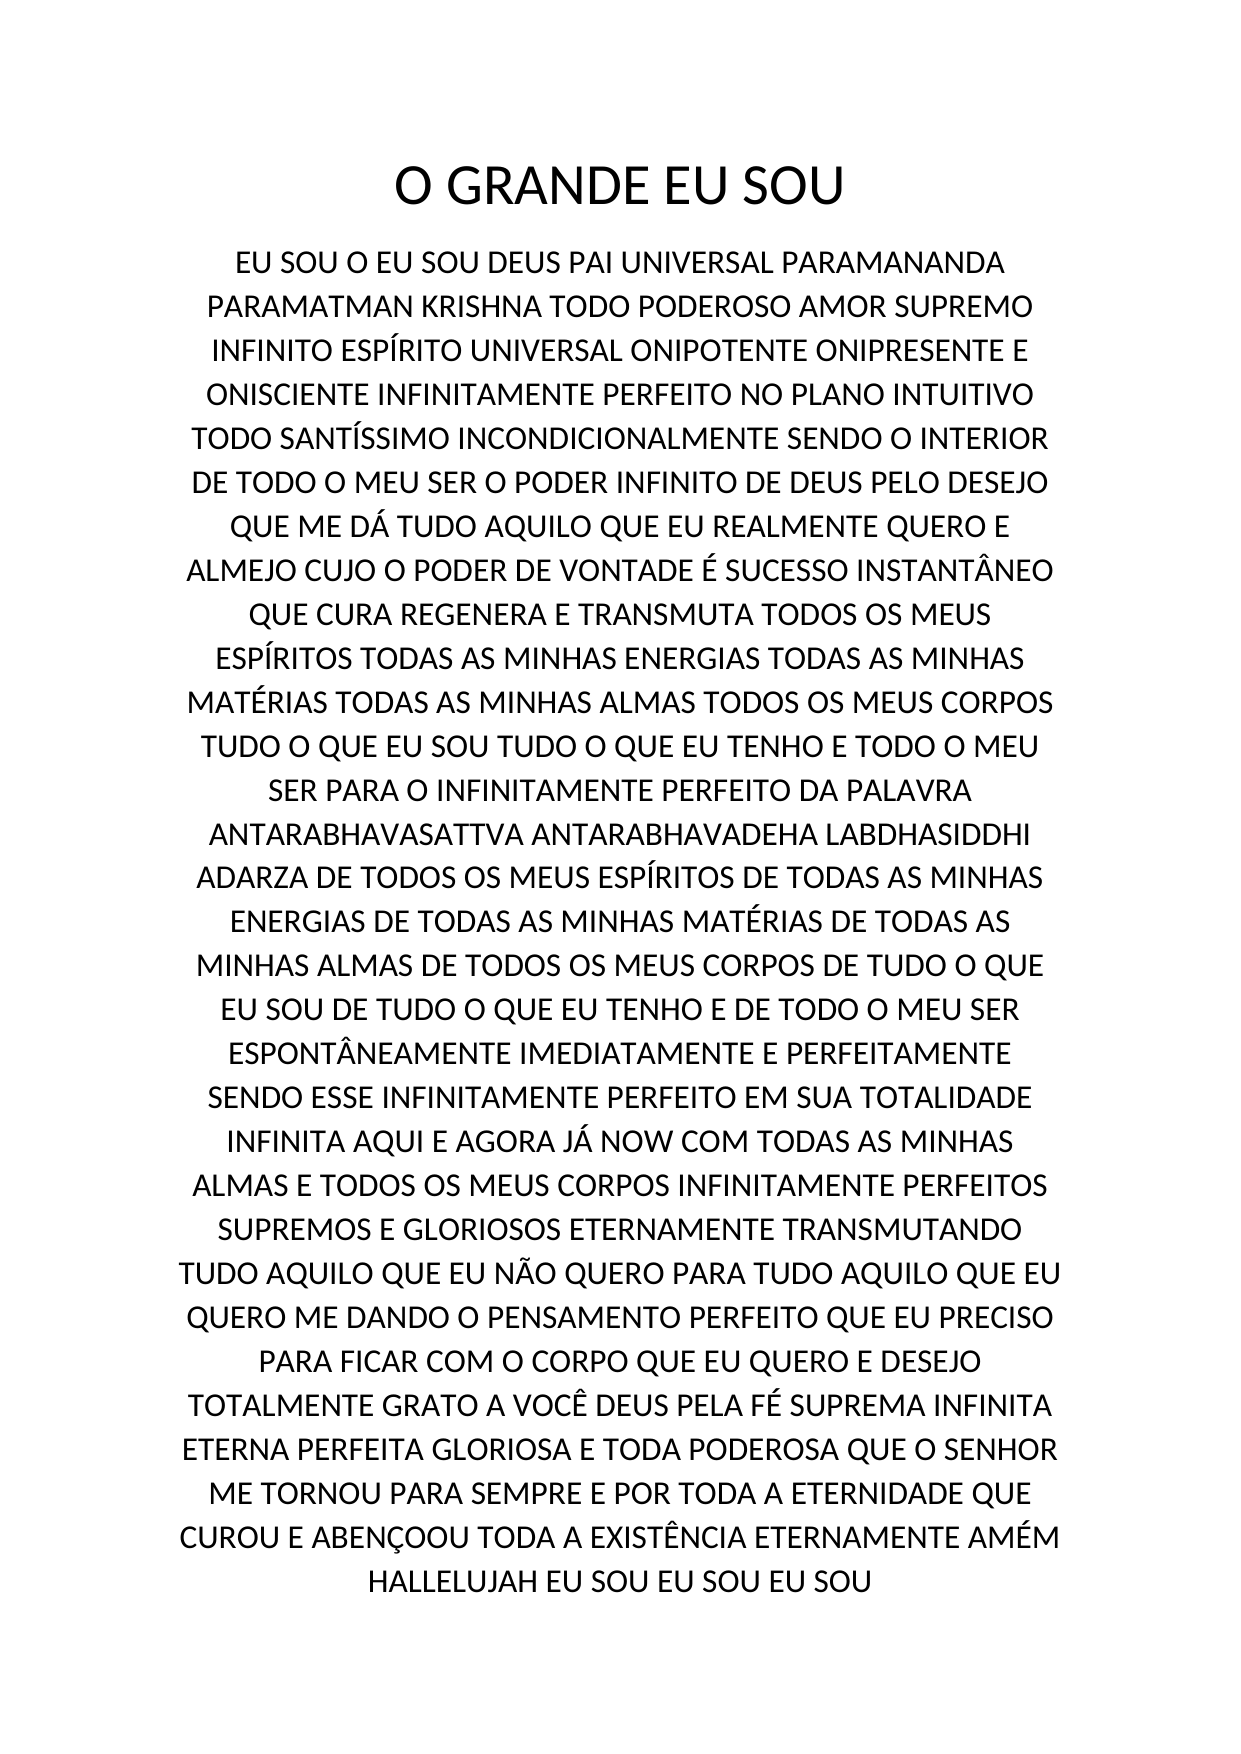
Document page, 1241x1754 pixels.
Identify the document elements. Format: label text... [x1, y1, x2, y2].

text O GRANDE EU SOU [177, 148, 1063, 219]
text EU SOU O EU SOU DEUS PAI UNIVERSAL PARAMANANDA PARAMATMAN KRISHNA TODO PODEROSO AMOR SUPREMO INFINITO ESPÍRITO UNIVERSAL ONIPOTENTE ONIPRESENTE E ONISCIENTE INFINITAMENTE PERFEITO NO PLANO INTUITIVO TODO SANTÍSSIMO INCONDICIONALMENTE SENDO O INTERIOR DE TODO O MEU SER O PODER INFINITO DE DEUS PELO DESEJO QUE ME DÁ TUDO AQUILO QUE EU REALMENTE QUERO E ALMEJO CUJO O PODER DE VONTADE É SUCESSO INSTANTÂNEO QUE CURA REGENERA E TRANSMUTA TODOS OS MEUS ESPÍRITOS TODAS AS MINHAS ENERGIAS TODAS AS MINHAS MATÉRIAS TODAS AS MINHAS ALMAS TODOS OS MEUS CORPOS TUDO O QUE EU SOU TUDO O QUE EU TENHO E TODO O MEU SER PARA O INFINITAMENTE PERFEITO DA PALAVRA ANTARABHAVASATTVA ANTARABHAVADEHA LABDHASIDDHI ADARZA DE TODOS OS MEUS ESPÍRITOS DE TODAS AS MINHAS ENERGIAS DE TODAS AS MINHAS MATÉRIAS DE TODAS AS MINHAS ALMAS DE TODOS OS MEUS CORPOS DE TUDO O QUE EU SOU DE TUDO O QUE EU TENHO E DE TODO O MEU SER ESPONTÂNEAMENTE IMEDIATAMENTE E PERFEITAMENTE SENDO ESSE INFINITAMENTE PERFEITO EM SUA TOTALIDADE INFINITA AQUI E AGORA JÁ NOW COM TODAS AS MINHAS ALMAS E TODOS OS MEUS CORPOS INFINITAMENTE PERFEITOS SUPREMOS E GLORIOSOS ETERNAMENTE TRANSMUTANDO TUDO AQUILO QUE EU NÃO QUERO PARA TUDO AQUILO QUE EU QUERO ME DANDO O PENSAMENTO PERFEITO QUE EU PRECISO PARA FICAR COM O CORPO QUE EU QUERO E DESEJO TOTALMENTE GRATO A VOCÊ DEUS PELA FÉ SUPREMA INFINITA ETERNA PERFEITA GLORIOSA E TODA PODEROSA QUE O SENHOR ME TORNOU PARA SEMPRE E POR TODA A ETERNIDADE QUE CUROU E ABENÇOOU TODA A EXISTÊNCIA ETERNAMENTE AMÉM HALLELUJAH EU SOU EU SOU EU SOU [177, 241, 1063, 1601]
